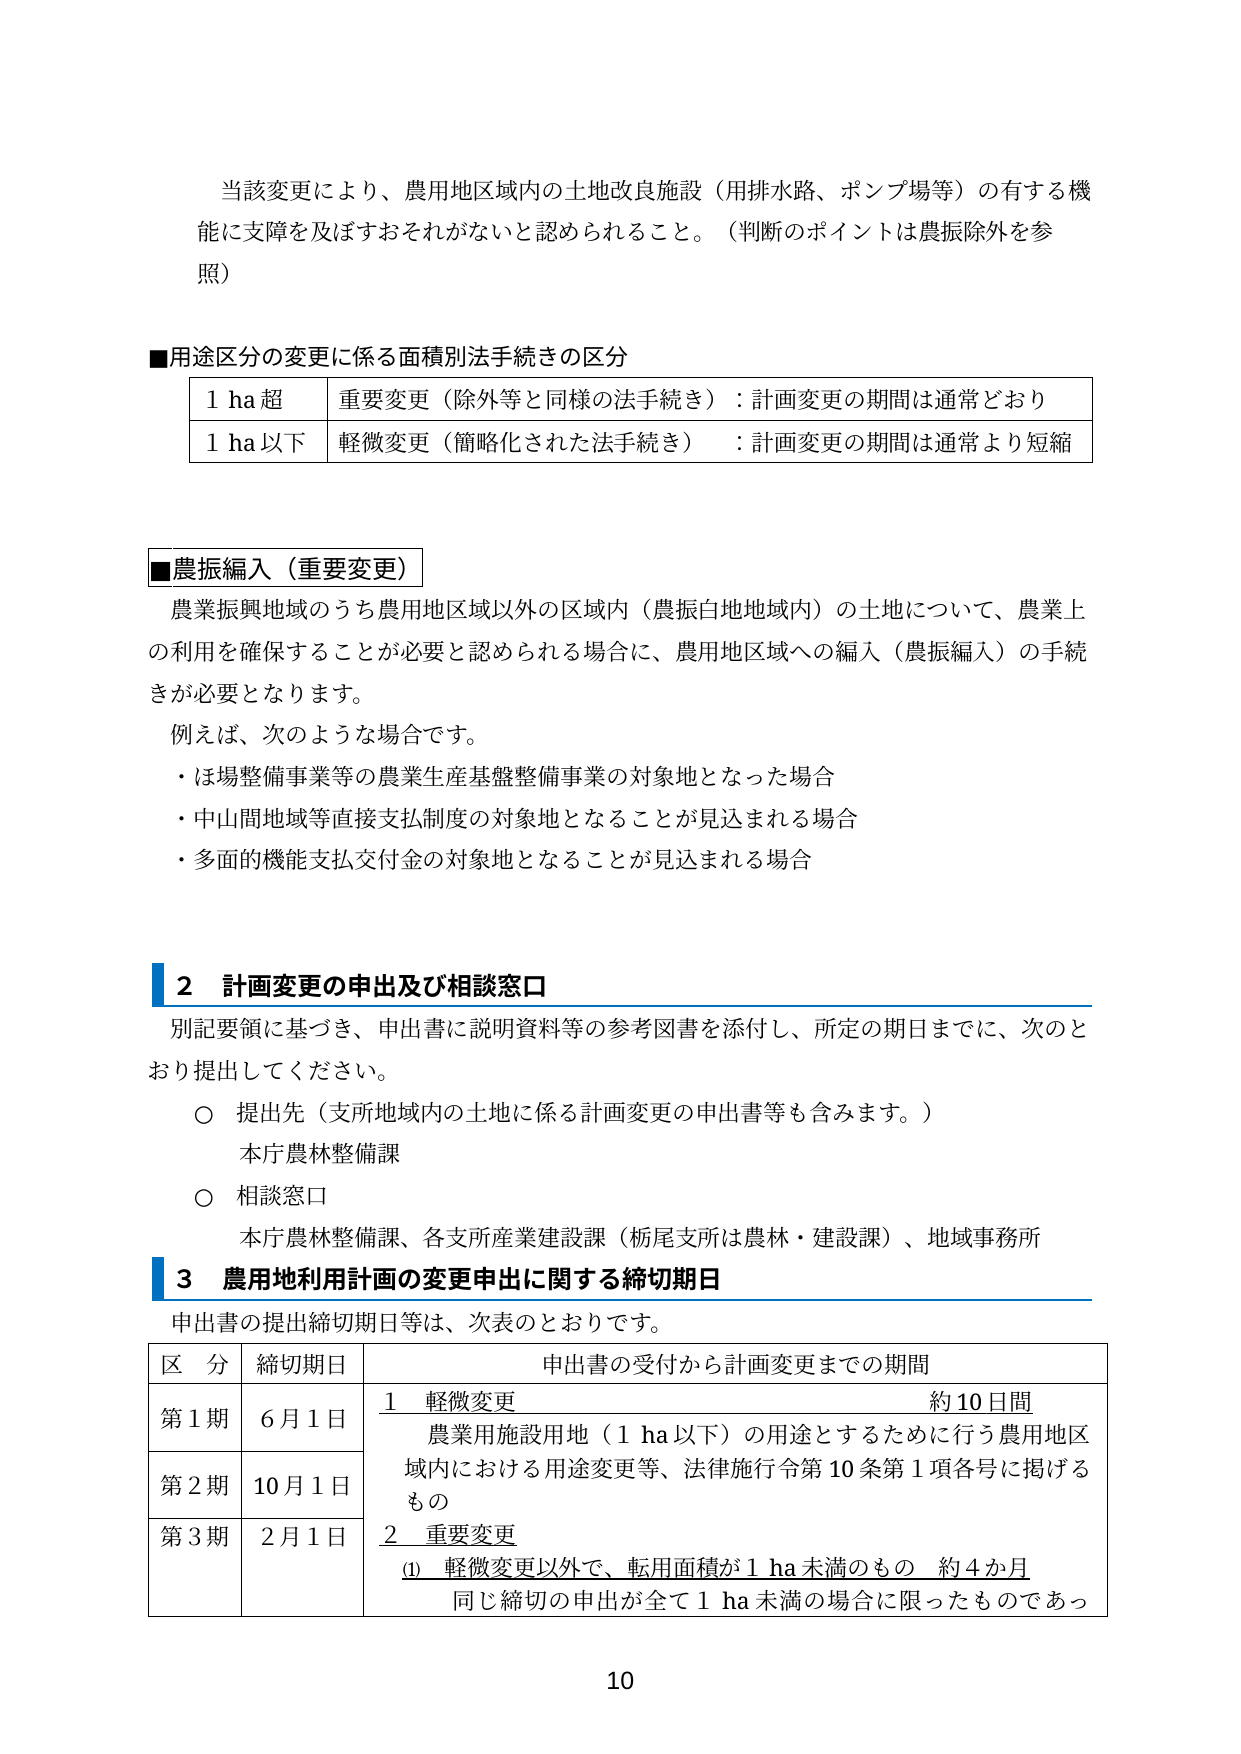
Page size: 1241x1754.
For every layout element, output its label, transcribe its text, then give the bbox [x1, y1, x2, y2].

text ３ 農用地利用計画の変更申出に関する締切期日 [164, 1257, 1092, 1299]
text ・中山間地域等直接支払制度の対象地となることが見込まれる場合 [148, 797, 1092, 838]
text 例えば、次のような場合です。 [148, 713, 1092, 755]
table_header 区 分 [149, 1344, 241, 1383]
text ○ 提出先（支所地域内の土地に係る計画変更の申出書等も含みます。） [148, 1090, 1092, 1132]
text 申出書の提出締切期日等は、次表のとおりです。 [148, 1301, 1092, 1342]
table_cell 軽微変更（簡略化された法手続き） ：計画変更の期間は通常より短縮 [328, 421, 1092, 462]
table_header 申出書の受付から計画変更までの期間 [364, 1344, 1107, 1383]
table_cell 第１期 [149, 1384, 241, 1451]
text ・ほ場整備事業等の農業生産基盤整備事業の対象地となった場合 [148, 755, 1092, 797]
text ・多面的機能支払交付金の対象地となることが見込まれる場合 [148, 838, 1092, 880]
table_header 重要変更（除外等と同様の法手続き）：計画変更の期間は通常どおり [328, 378, 1092, 419]
text 本庁農林整備課 [148, 1132, 1092, 1174]
table_cell １ 軽微変更 約10日間 農業用施設用地（１ha以下）の用途とするために行う農用地区域内における用途変更等、法律施行令第10条第１項各号に掲げるもの ２ 重要変更 ⑴ 軽微変更以外で、転用面積が１ha未満のもの 約４か月 同じ締切の申出が全て１ha未満の場合に限ったものであって、１ha未満の申出と１ha以上の申出がある場合は、全ての計画変更が完了するまで４か月以上の期間が必要です。 ⑵ 軽微変更以外で、転用面積が１ha以上のもの 約４か月以上 関係機関との協議状況により変動します。 [364, 1384, 1107, 1616]
table_cell 第２期 [149, 1452, 241, 1518]
table_cell 第３期 [149, 1519, 241, 1616]
text 農業振興地域のうち農用地区域以外の区域内（農振白地地域内）の土地について、農業上の利用を確保することが必要と認められる場合に、農用地区域への編入（農振編入）の手続きが必要となります。 [148, 588, 1092, 713]
text ■農振編入（重要変更） [148, 547, 1092, 588]
table_cell 10月１日 [242, 1452, 363, 1518]
table_cell １ha以下 [190, 421, 327, 462]
text 当該変更により、農用地区域内の土地改良施設（用排水路、ポンプ場等）の有する機能に支障を及ぼすおそれがないと認められること。（判断のポイントは農振除外を参照） [198, 168, 1092, 293]
table_cell ６月１日 [242, 1384, 363, 1451]
text 本庁農林整備課、各支所産業建設課（栃尾支所は農林・建設課）、地域事務所 [148, 1215, 1092, 1257]
text ２ 計画変更の申出及び相談窓口 [164, 963, 1092, 1005]
table_header １ha超 [190, 378, 327, 419]
table_header 締切期日 [242, 1344, 363, 1383]
table_cell ２月１日 [242, 1519, 363, 1616]
text 別記要領に基づき、申出書に説明資料等の参考図書を添付し、所定の期日までに、次のとおり提出してください。 [148, 1007, 1092, 1090]
text ■用途区分の変更に係る面積別法手続きの区分 [148, 335, 1092, 377]
text ○ 相談窓口 [148, 1174, 1092, 1215]
